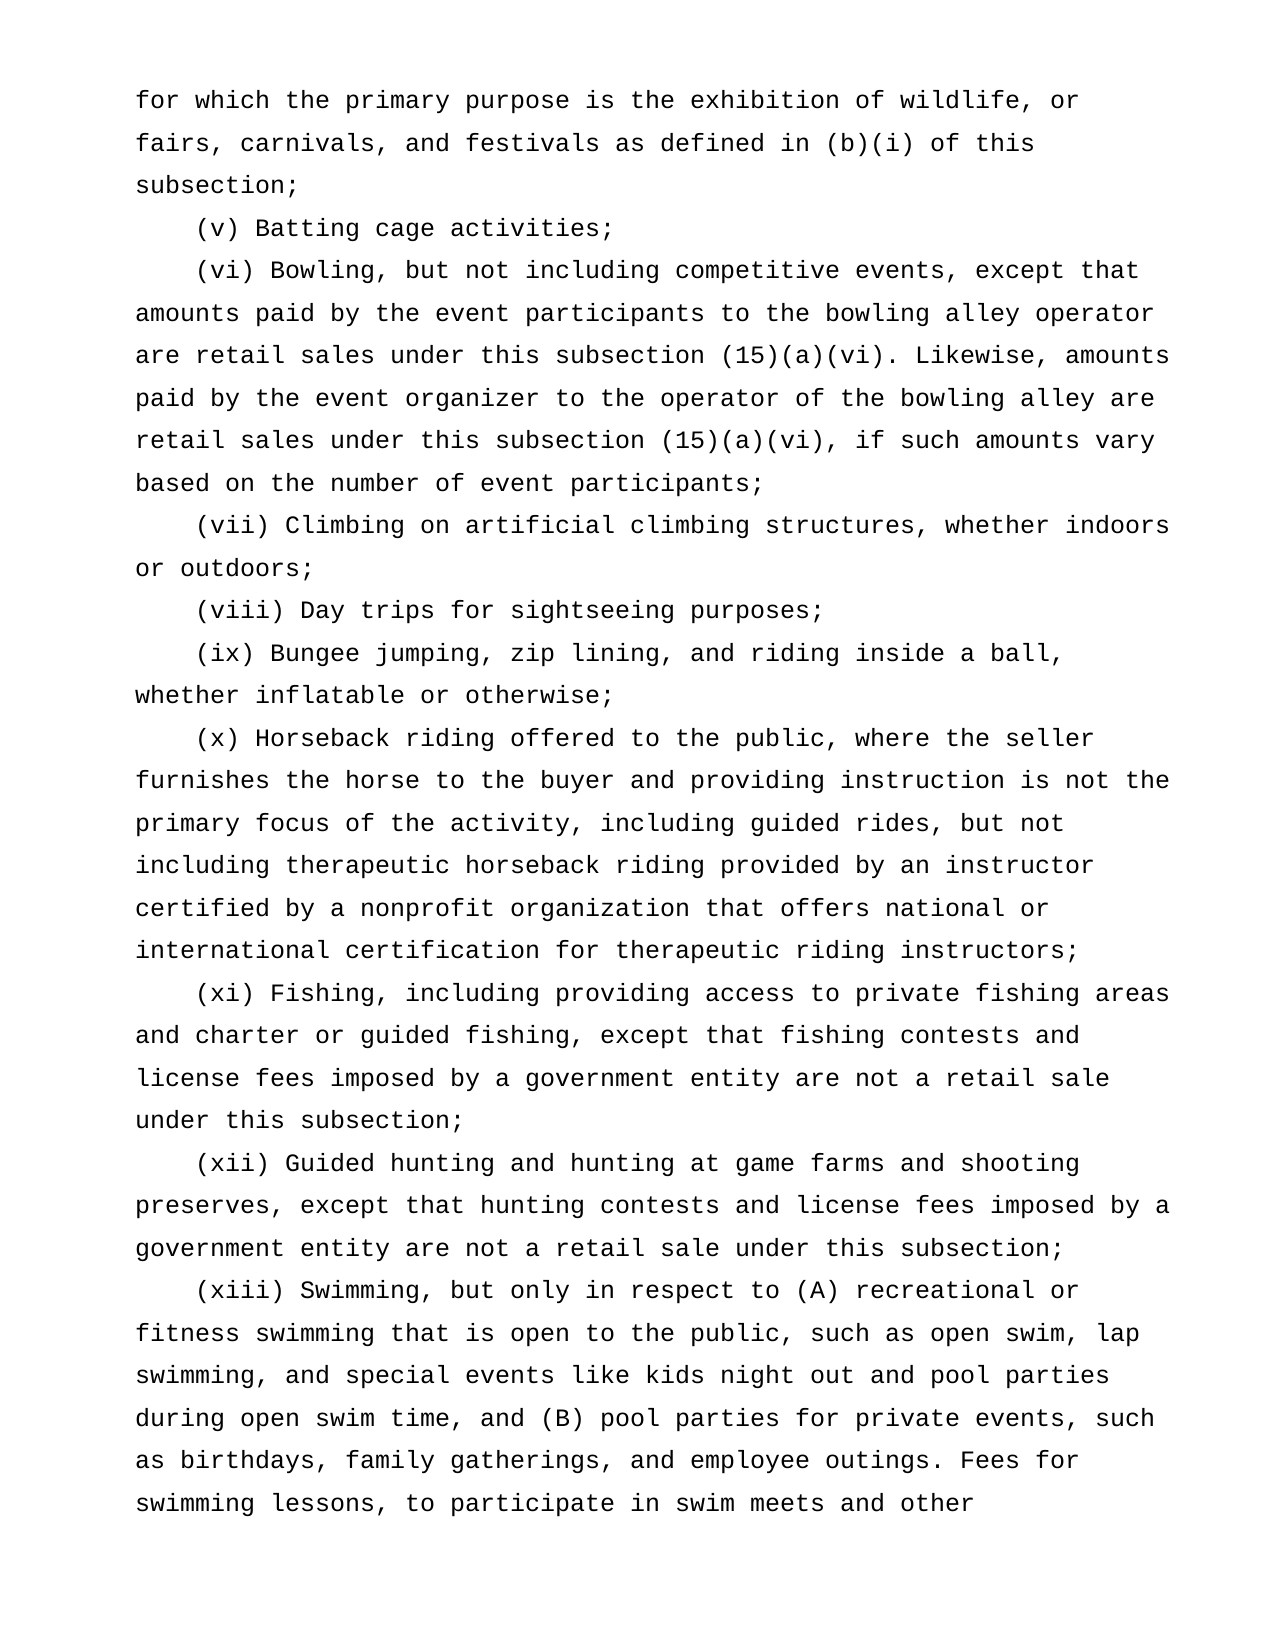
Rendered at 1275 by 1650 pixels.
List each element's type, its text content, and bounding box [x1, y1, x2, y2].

text (vii) Climbing on artificial climbing structures, whether indoors or outdoors; [135, 500, 1170, 585]
text (viii) Day trips for sightseeing purposes; [135, 585, 1170, 627]
text (xi) Fishing, including providing access to private fishing areas and charter or guided fishing, except that fishing contests and license fees imposed by a government entity are not a retail sale under this subsection; [135, 967, 1170, 1137]
text (x) Horseback riding offered to the public, where the seller furnishes the horse to the buyer and providing instruction is not the primary focus of the activity, including guided rides, but not including therapeutic horseback riding provided by an instructor certified by a nonprofit organization that offers national or international certification for therapeutic riding instructors; [135, 712, 1170, 967]
text (xii) Guided hunting and hunting at game farms and shooting preserves, except that hunting contests and license fees imposed by a government entity are not a retail sale under this subsection; [135, 1137, 1170, 1265]
text (vi) Bowling, but not including competitive events, except that amounts paid by the event participants to the bowling alley operator are retail sales under this subsection (15)(a)(vi). Likewise, amounts paid by the event organizer to the operator of the bowling alley are retail sales under this subsection (15)(a)(vi), if such amounts vary based on the number of event participants; [135, 245, 1170, 500]
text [135, 1265, 1170, 1520]
text (v) Batting cage activities; [135, 202, 1170, 245]
text (ix) Bungee jumping, zip lining, and riding inside a ball, whether inflatable or otherwise; [135, 627, 1170, 712]
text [135, 75, 1170, 202]
